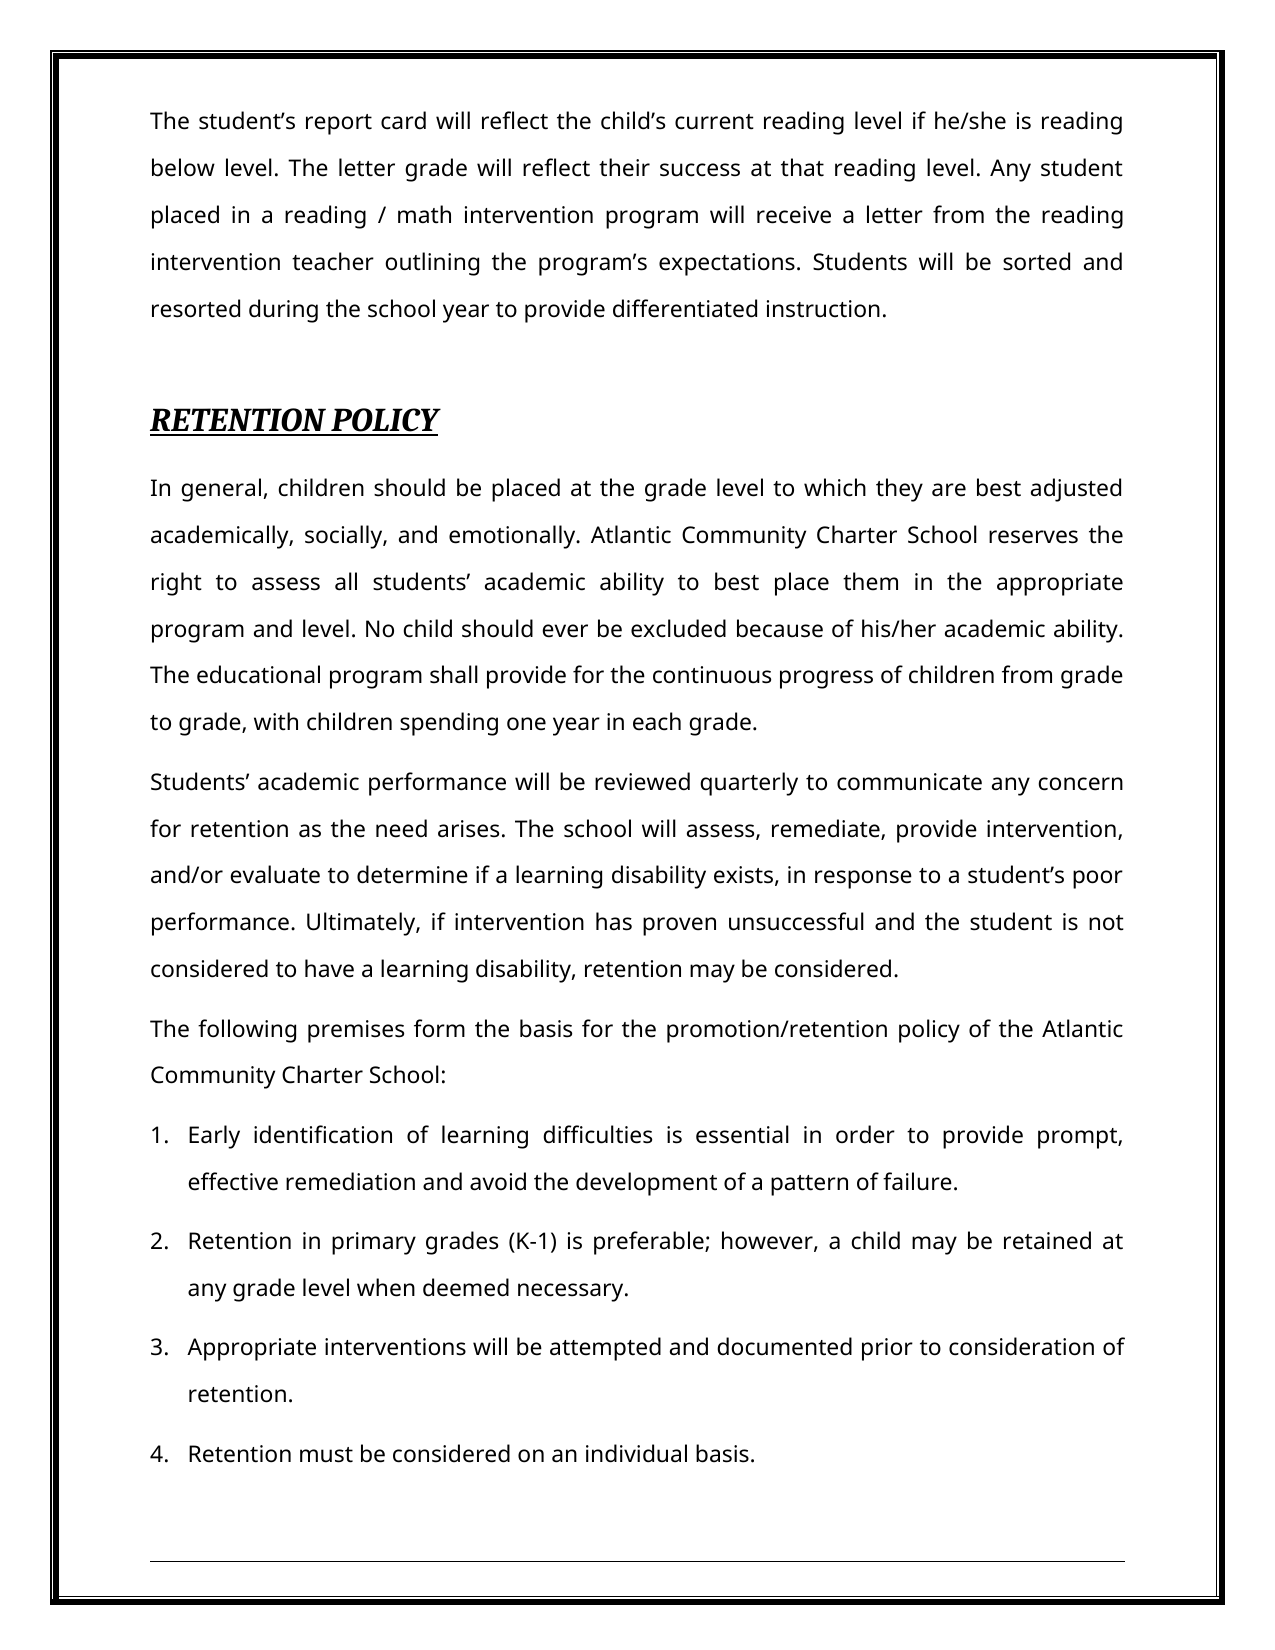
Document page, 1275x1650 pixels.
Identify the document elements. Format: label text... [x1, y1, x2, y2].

text Students’ academic performance will be reviewed quarterly to communicate any concern for retention as the need arises. The school will assess, remediate, provide intervention, and/or evaluate to determine if a learning disability exists, in response to a student’s poor performance. Ultimately, if intervention has proven unsuccessful and the student is not considered to have a learning disability, retention may be considered. [150, 766, 1125, 984]
list Retention must be considered on an individual basis. [150, 1437, 1125, 1469]
text The following premises form the basis for the promotion/retention policy of the Atlantic Community Charter School: [150, 1012, 1125, 1091]
subtitle RETENTION POLICY [150, 402, 1125, 440]
text The student’s report card will reflect the child’s current reading level if he/she is reading below level. The letter grade will reflect their success at that reading level. Any student placed in a reading / math intervention program will receive a letter from the reading intervention teacher outlining the program’s expectations. Students will be sorted and resorted during the school year to provide differentiated instruction. [150, 105, 1125, 324]
text In general, children should be placed at the grade level to which they are best adjusted academically, socially, and emotionally. Atlantic Community Charter School reserves the right to assess all students’ academic ability to best place them in the appropriate program and level. No child should ever be excluded because of his/her academic ability. The educational program shall provide for the continuous progress of children from grade to grade, with children spending one year in each grade. [150, 472, 1125, 737]
list Appropriate interventions will be attempted and documented prior to consideration of retention. [150, 1331, 1125, 1409]
list Retention in primary grades (K-1) is preferable; however, a child may be retained at any grade level when deemed necessary. [150, 1225, 1125, 1303]
list Early identification of learning difficulties is essential in order to provide prompt, effective remediation and avoid the development of a pattern of failure. [150, 1119, 1125, 1197]
